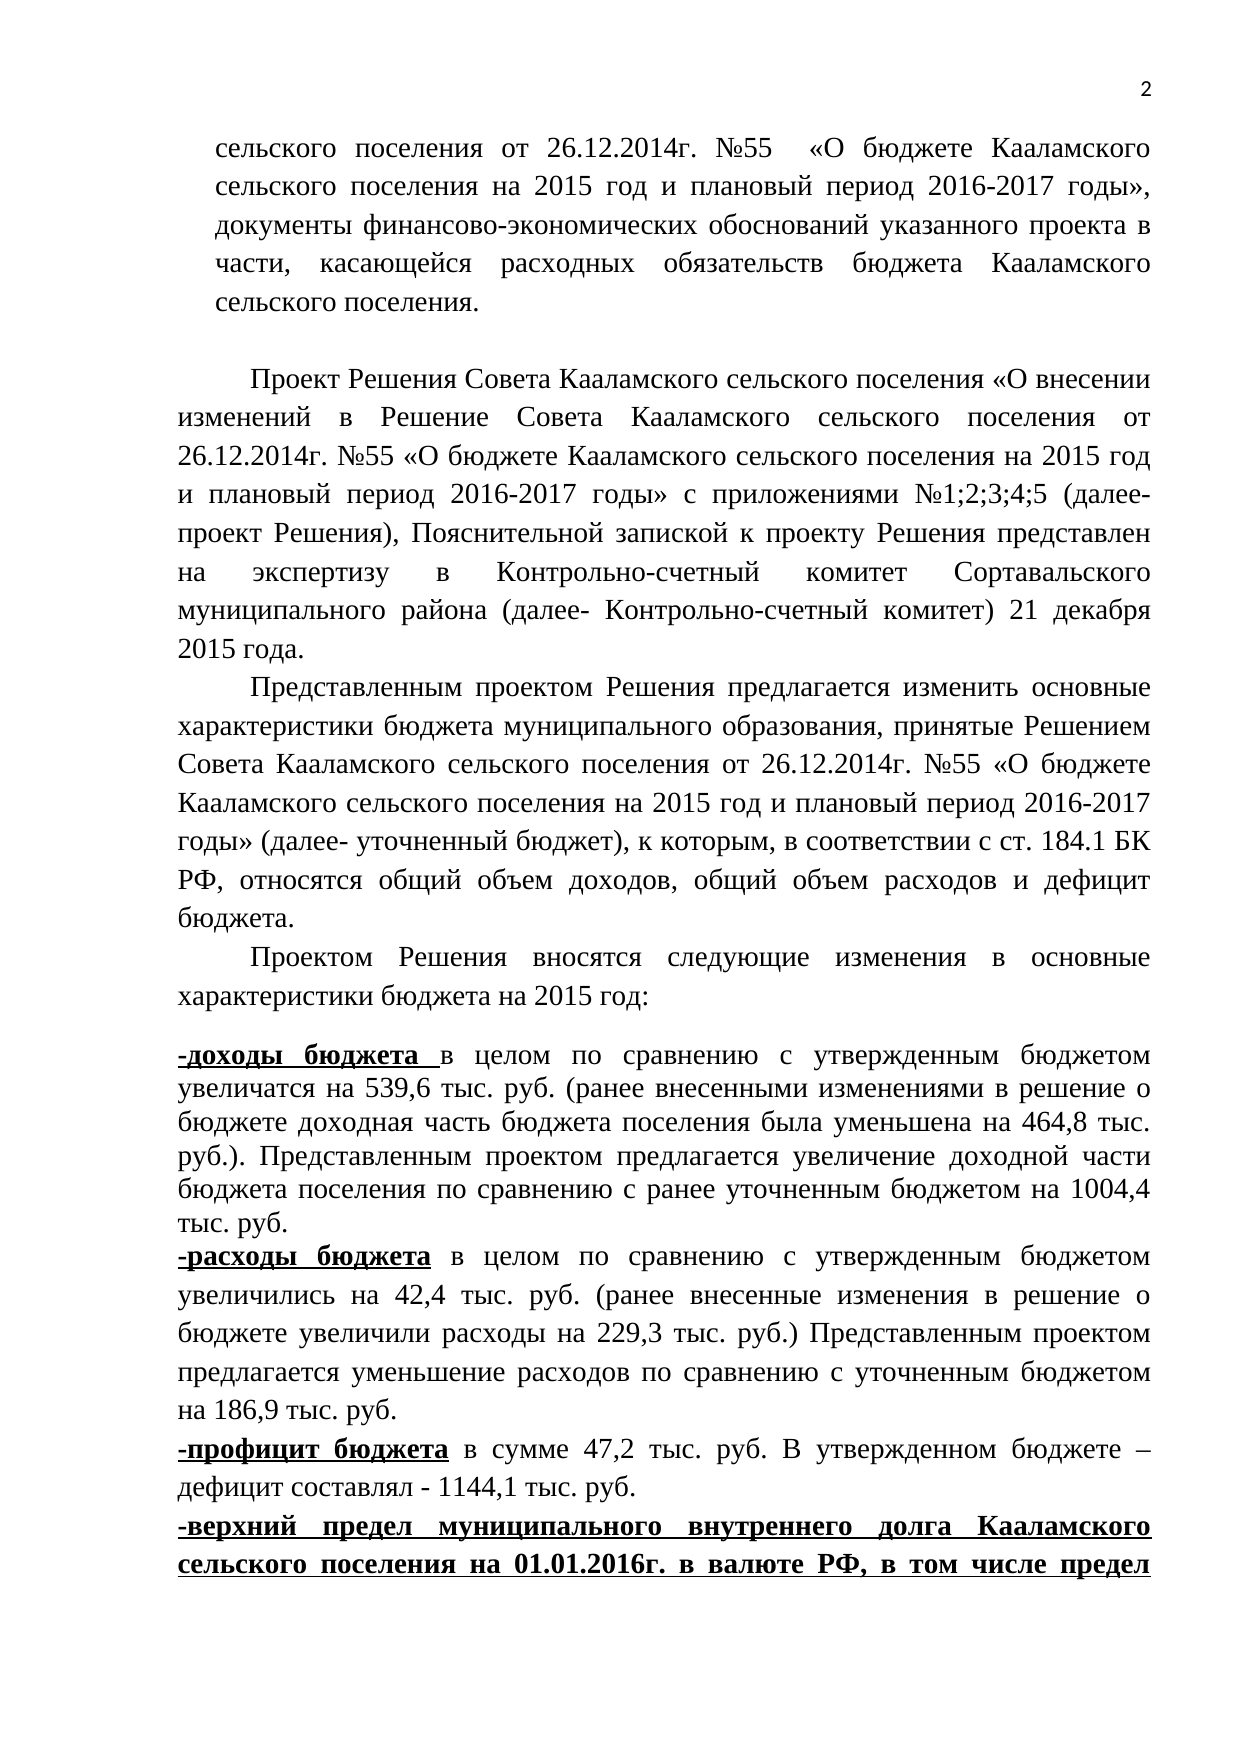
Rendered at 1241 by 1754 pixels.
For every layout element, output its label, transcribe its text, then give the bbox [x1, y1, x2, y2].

list Представленным проектом Решения предлагается изменить основные характеристики бюджета муниципального образования, принятые Решением Совета Кааламского сельского поселения от 26.12.2014г. №55 «О бюджете Кааламского сельского поселения на 2015 год и плановый период 2016-2017 годы» (далее- уточненный бюджет), к которым, в соответствии с ст. 184.1 БК РФ, относятся общий объем доходов, общий объем расходов и дефицит бюджета. [177, 669, 1152, 934]
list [177, 1538, 1152, 1580]
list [177, 130, 1152, 317]
list Проектом Решения вносятся следующие изменения в основные характеристики бюджета на 2015 год: [177, 939, 1152, 1011]
list -расходы бюджета в целом по сравнению с утвержденным бюджетом увеличились на 42,4 тыс. руб. (ранее внесенные изменения в решение о бюджете увеличили расходы на 229,3 тыс. руб.) Представленным проектом предлагается уменьшение расходов по сравнению с уточненным бюджетом на 186,9 тыс. руб. [177, 1238, 1152, 1426]
list -профицит бюджета в сумме 47,2 тыс. руб. В утвержденном бюджете – дефицит составлял - 1144,1 тыс. руб. [177, 1431, 1152, 1503]
text -доходы бюджета в целом по сравнению с утвержденным бюджетом увеличатся на 539,6 тыс. руб. (ранее внесенными изменениями в решение о бюджете доходная часть бюджета поселения была уменьшена на 464,8 тыс. руб.). Представленным проектом предлагается увеличение доходной части бюджета поселения по сравнению с ранее уточненным бюджетом на 1004,4 тыс. руб. [177, 1037, 1152, 1238]
list Проект Решения Совета Кааламского сельского поселения «О внесении изменений в Решение Совета Кааламского сельского поселения от 26.12.2014г. №55 «О бюджете Кааламского сельского поселения на 2015 год и плановый период 2016-2017 годы» с приложениями №1;2;3;4;5 (далее- проект Решения), Пояснительной запиской к проекту Решения представлен на экспертизу в Контрольно-счетный комитет Сортавальского муниципального района (далее- Контрольно-счетный комитет) 21 декабря 2015 года. [177, 361, 1152, 664]
